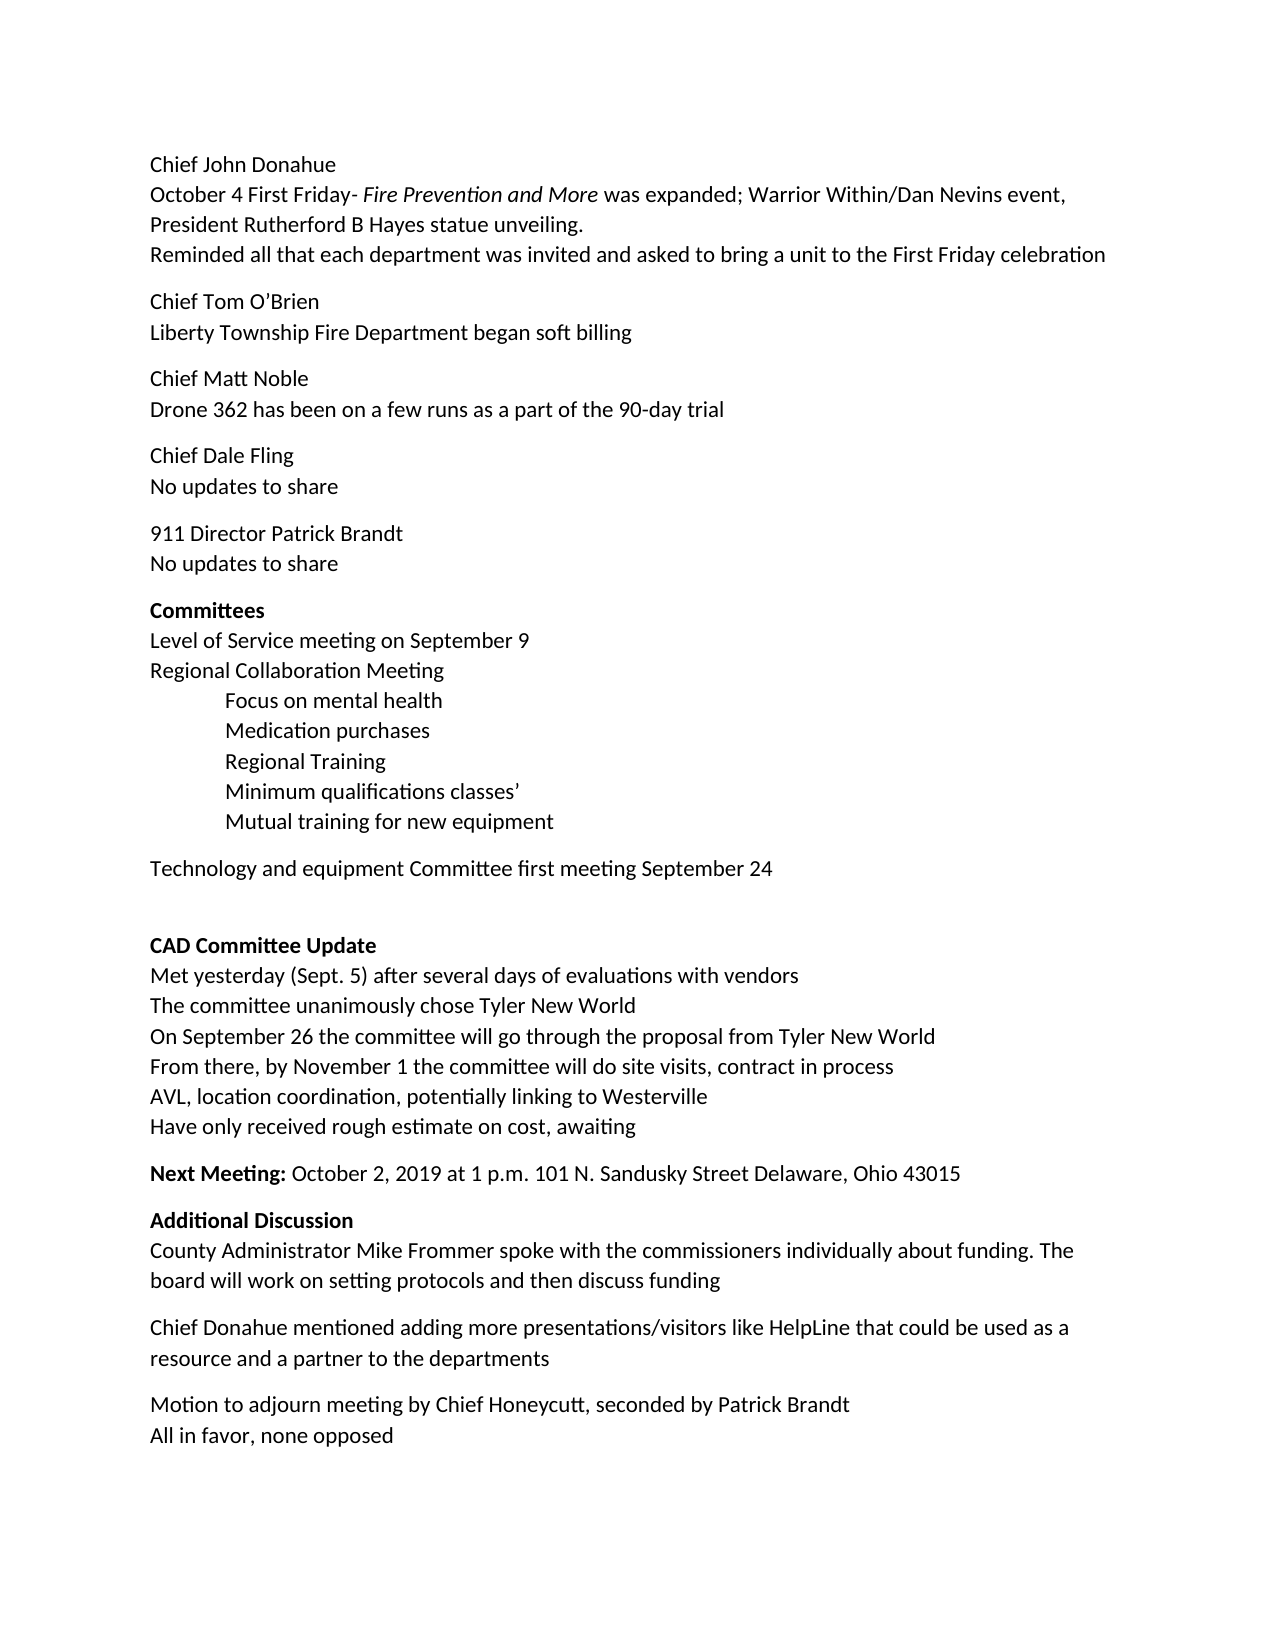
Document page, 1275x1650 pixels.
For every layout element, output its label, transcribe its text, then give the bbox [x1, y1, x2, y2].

text Chief Matt Noble Drone 362 has been on a few runs as a part of the 90-day trial [150, 364, 1125, 423]
text 911 Director Patrick Brandt No updates to share [150, 519, 1125, 577]
text Chief Donahue mentioned adding more presentations/visitors like HelpLine that could be used as a resource and a partner to the departments [150, 1313, 1125, 1372]
text Technology and equipment Committee first meeting September 24 [150, 854, 1125, 912]
text CAD Committee Update Met yesterday (Sept. 5) after several days of evaluations with vendors The committee unanimously chose Tyler New World On September 26 the committee will go through the proposal from Tyler New World From there, by November 1 the committee will do site visits, contract in process AVL, location coordination, potentially linking to Westerville Have only received rough estimate on cost, awaiting [150, 931, 1125, 1141]
text Committees Level of Service meeting on September 9 Regional Collaboration Meeting Focus on mental health Medication purchases Regional Training Minimum qualifications classes’ Mutual training for new equipment [150, 596, 1125, 835]
text Chief Tom O’Brien Liberty Township Fire Department began soft billing [150, 287, 1125, 346]
text Motion to adjourn meeting by Chief Honeycutt, seconded by Patrick Brandt All in favor, none opposed [150, 1391, 1125, 1449]
text Chief Dale Fling No updates to share [150, 442, 1125, 500]
text Next Meeting: October 2, 2019 at 1 p.m. 101 N. Sandusky Street Delaware, Ohio 43015 [150, 1159, 1125, 1187]
text Additional Discussion County Administrator Mike Frommer spoke with the commissioners individually about funding. The board will work on setting protocols and then discuss funding [150, 1206, 1125, 1295]
text Chief John Donahue October 4 First Friday- Fire Prevention and More was expanded; Warrior Within/Dan Nevins event, President Rutherford B Hayes statue unveiling. Reminded all that each department was invited and asked to bring a unit to the First Friday celebration [150, 150, 1125, 269]
